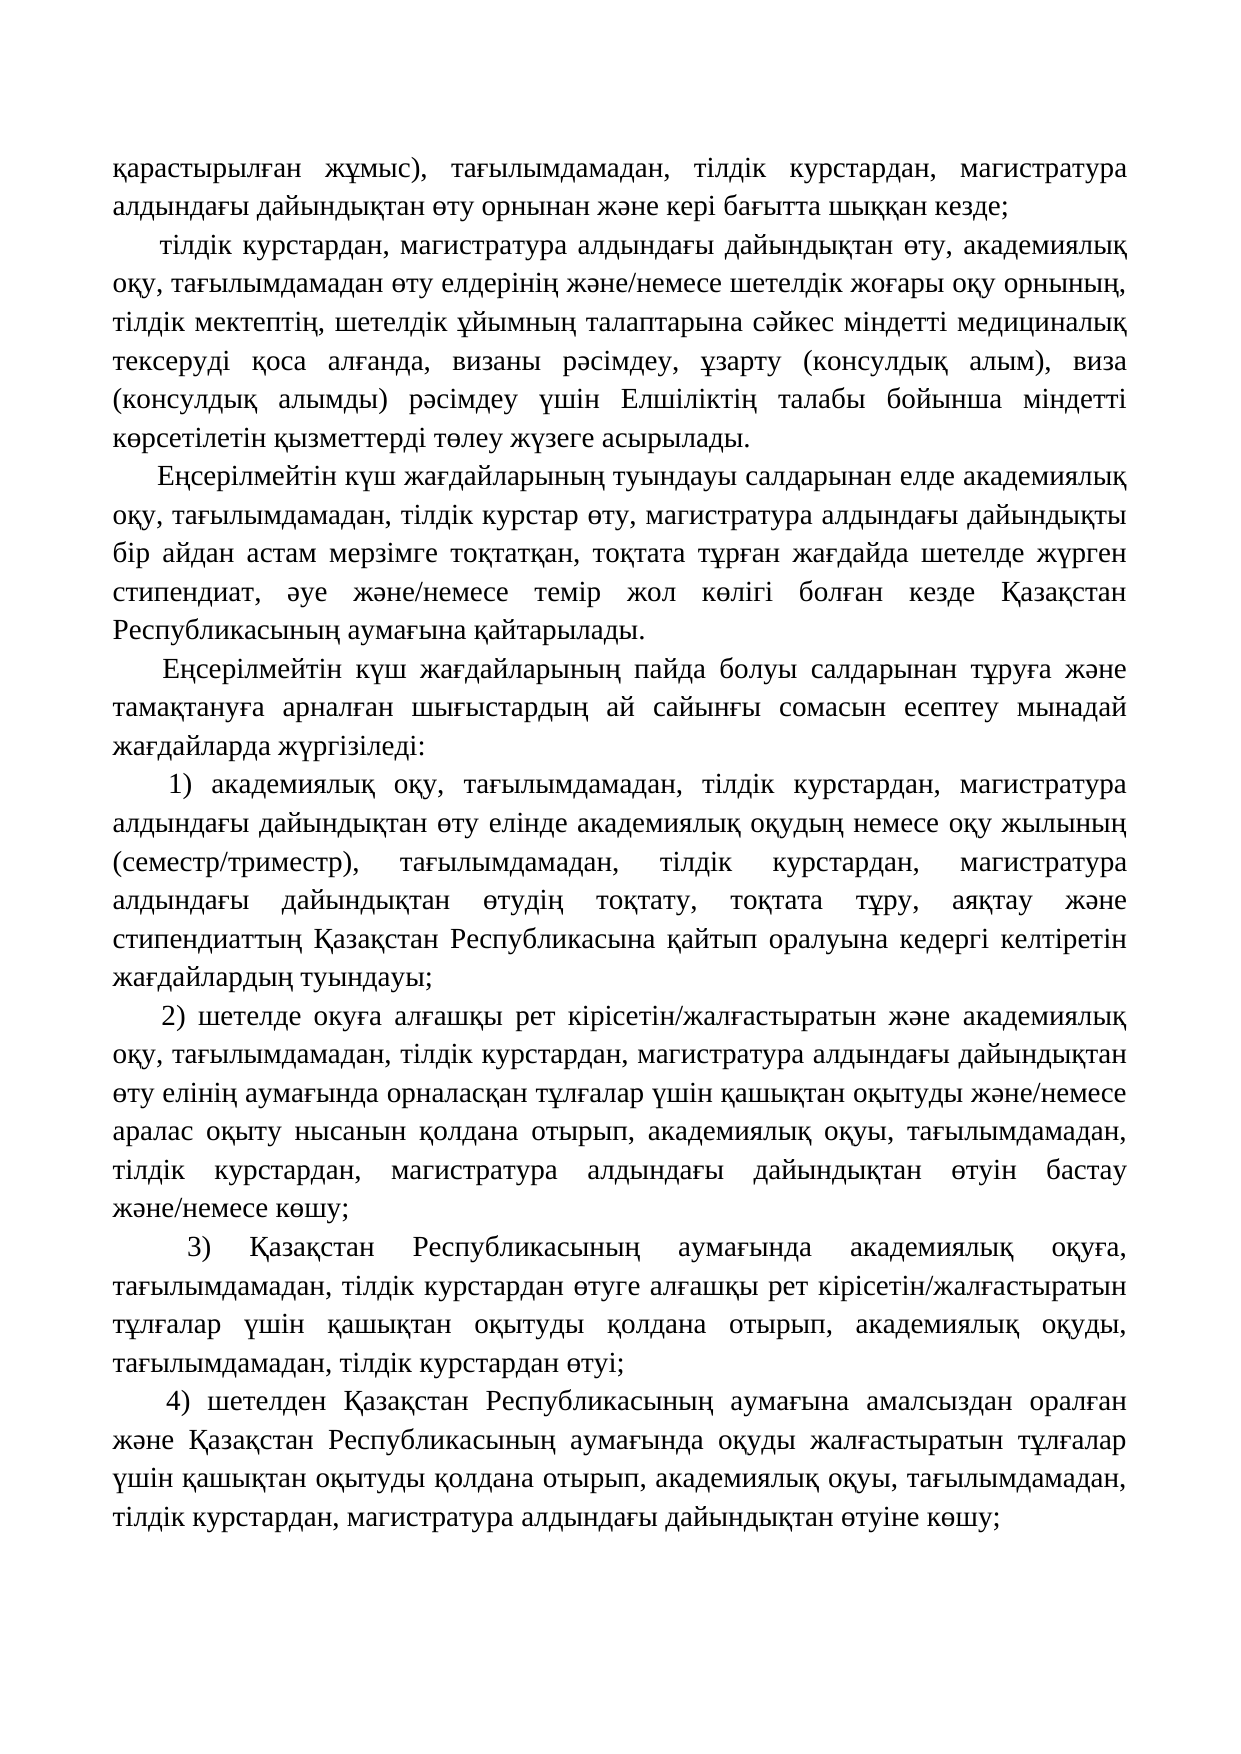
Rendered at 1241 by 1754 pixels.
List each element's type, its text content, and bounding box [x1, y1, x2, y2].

text 1) академиялық оқу, тағылымдамадан, тілдік курстардан, магистратура алдындағы дайындықтан өту елінде академиялық оқудың немесе оқу жылының (семестр/триместр), тағылымдамадан, тілдік курстардан, магистратура алдындағы дайындықтан өтудің тоқтату, тоқтата тұру, аяқтау және стипендиаттың Қазақстан Республикасына қайтып оралуына кедергі келтіретін жағдайлардың туындауы; [112, 767, 1128, 993]
text 4) шетелден Қазақстан Республикасының аумағына амалсыздан оралған және Қазақстан Республикасының аумағында оқуды жалғастыратын тұлғалар үшін қашықтан оқытуды қолдана отырып, академиялық оқуы, тағылымдамадан, тілдік курстардан, магистратура алдындағы дайындықтан өтуіне көшу; [112, 1383, 1128, 1532]
text Еңсерілмейтін күш жағдайларының пайда болуы салдарынан тұруға және тамақтануға арналған шығыстардың ай сайынғы сомасын есептеу мынадай жағдайларда жүргізіледі: [112, 651, 1128, 762]
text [112, 150, 1128, 222]
text тілдік курстардан, магистратура алдындағы дайындықтан өту, академиялық оқу, тағылымдамадан өту елдерінің және/немесе шетелдік жоғары оқу орнының, тілдік мектептің, шетелдік ұйымның талаптарына сәйкес міндетті медициналық тексеруді қоса алғанда, визаны рәсімдеу, ұзарту (консулдық алым), виза (консулдық алымды) рәсімдеу үшін Елшіліктің талабы бойынша міндетті көрсетілетін қызметтерді төлеу жүзеге асырылады. [112, 227, 1128, 453]
text 3) Қазақстан Республикасының аумағында академиялық оқуға, тағылымдамадан, тілдік курстардан өтуге алғашқы рет кірісетін/жалғастыратын тұлғалар үшін қашықтан оқытуды қолдана отырып, академиялық оқуды, тағылымдамадан, тілдік курстардан өтуі; [112, 1229, 1128, 1378]
text 2) шетелде окуға алғашқы рет кірісетін/жалғастыратын және академиялық оқу, тағылымдамадан, тілдік курстардан, магистратура алдындағы дайындықтан өту елінің аумағында орналасқан тұлғалар үшін қашықтан оқытуды және/немесе аралас оқыту нысанын қолдана отырып, академиялық оқуы, тағылымдамадан, тілдік курстардан, магистратура алдындағы дайындықтан өтуін бастау және/немесе көшу; [112, 998, 1128, 1224]
text Еңсерілмейтін күш жағдайларының туындауы салдарынан елде академиялық оқу, тағылымдамадан, тілдік курстар өту, магистратура алдындағы дайындықты бір айдан астам мерзімге тоқтатқан, тоқтата тұрған жағдайда шетелде жүрген стипендиат, әуе және/немесе темір жол көлігі болған кезде Қазақстан Республикасының аумағына қайтарылады. [112, 458, 1128, 646]
